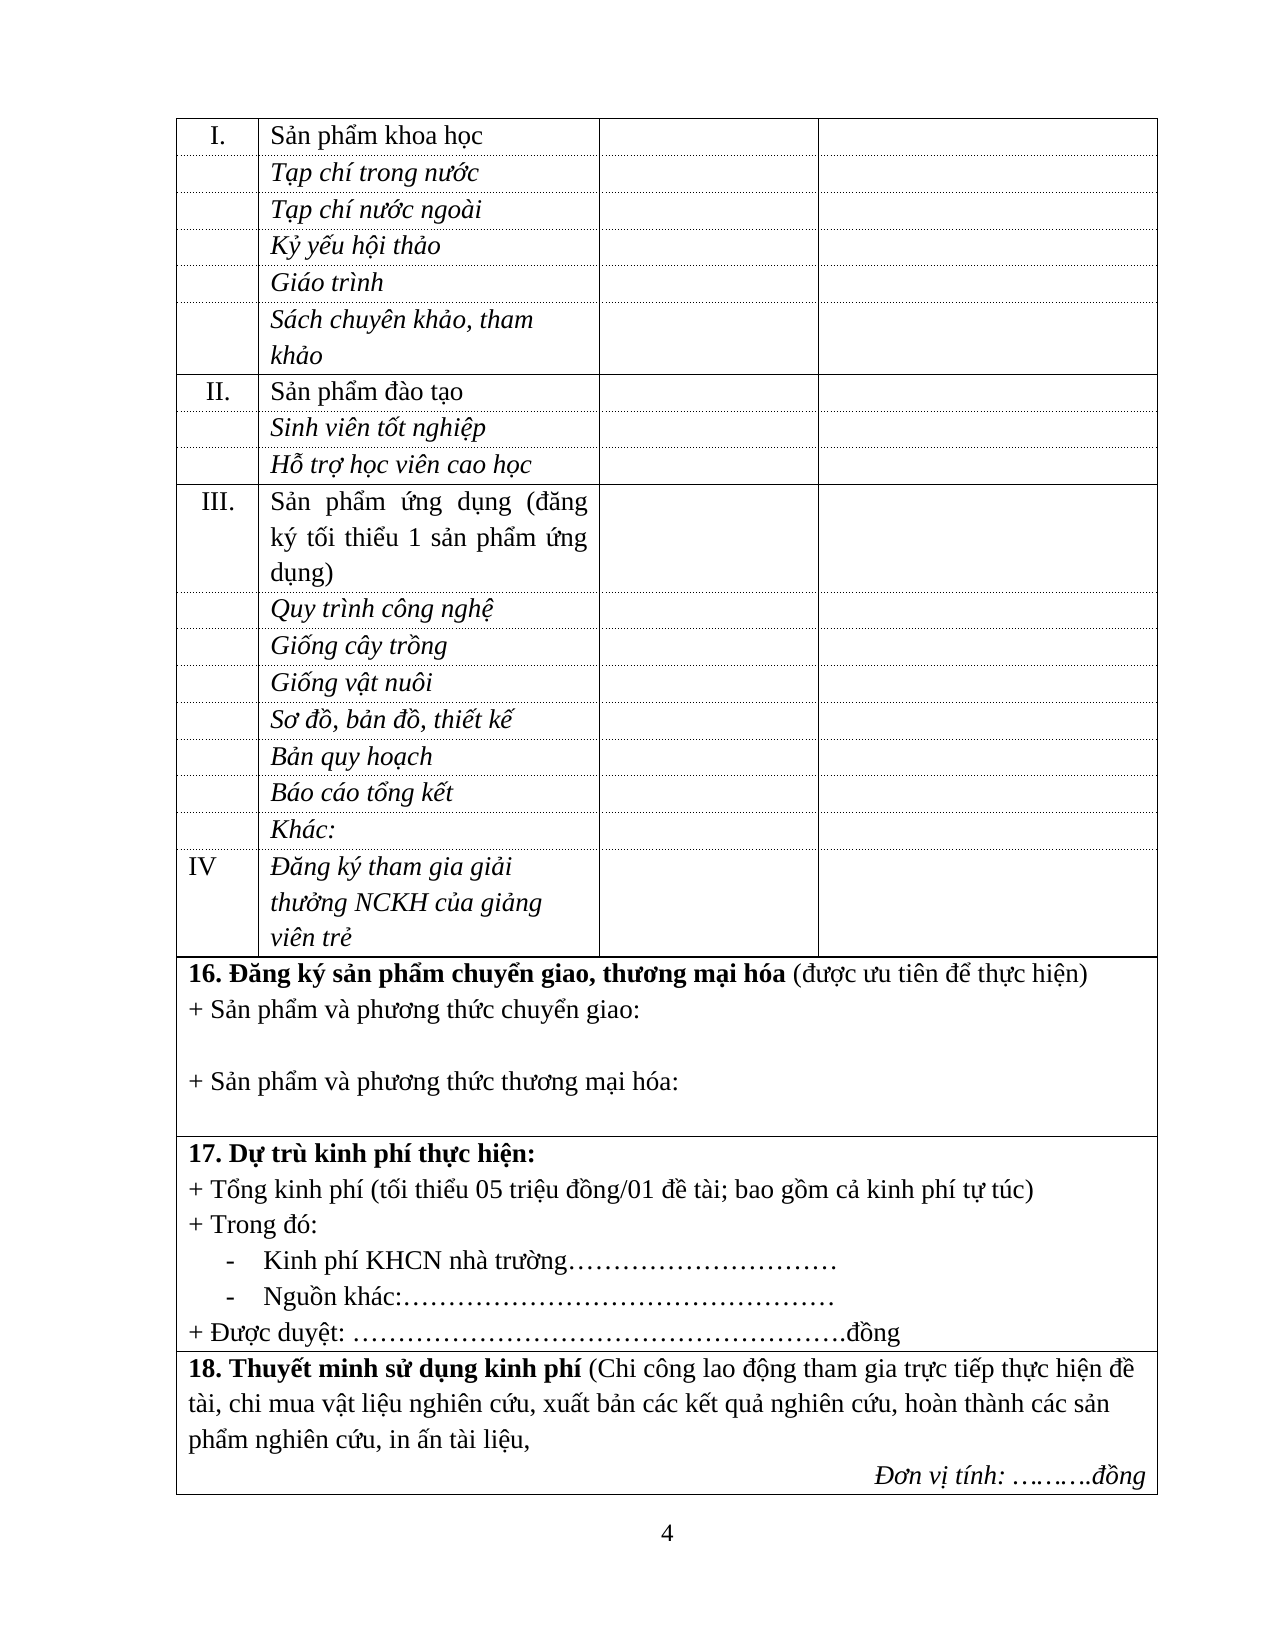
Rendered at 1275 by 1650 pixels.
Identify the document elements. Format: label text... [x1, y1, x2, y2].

table_cell Giống cây trồng [259, 628, 599, 665]
table_cell [600, 302, 818, 374]
table_cell [600, 375, 818, 411]
table_cell [600, 192, 818, 228]
table_cell [177, 592, 258, 628]
table_cell [177, 665, 258, 702]
table_cell [600, 229, 818, 265]
table_cell 18. Thuyết minh sử dụng kinh phí (Chi công lao động tham gia trực tiếp thực hiện đề tài, chi mua vật liệu nghiên cứu, xuất bản các kết quả nghiên cứu, hoàn thành các sản phẩm nghiên cứu, in ấn tài liệu, Đơn vị tính: ……….đồng [177, 1352, 1157, 1494]
table_cell Tạp chí nước ngoài [259, 192, 599, 228]
table_cell [600, 665, 818, 702]
table_cell III. [177, 485, 258, 592]
table_cell [600, 119, 818, 155]
table_cell [819, 302, 1157, 374]
table_cell IV [177, 849, 258, 956]
table_cell Sản phẩm ứng dụng (đăng ký tối thiểu 1 sản phẩm ứng dụng) [259, 485, 599, 592]
table_cell Đăng ký tham gia giải thưởng NCKH của giảng viên trẻ [259, 849, 599, 956]
table_cell [819, 702, 1157, 739]
table_cell [819, 265, 1157, 302]
table_cell [819, 192, 1157, 228]
table_cell [819, 485, 1157, 592]
table_cell Hỗ trợ học viên cao học [259, 447, 599, 484]
table_cell [177, 739, 258, 775]
table_cell [600, 702, 818, 739]
table_cell Sách chuyên khảo, tham khảo [259, 302, 599, 374]
table_cell 17. Dự trù kinh phí thực hiện: + Tổng kinh phí (tối thiểu 05 triệu đồng/01 đề tài; bao gồm cả kinh phí tự túc) + Trong đó: Kinh phí KHCN nhà trường………………………… Nguồn khác:………………………………………… + Được duyệt: ……………………………………………….đồng [177, 1137, 1157, 1351]
table_cell [177, 702, 258, 739]
table_cell [600, 447, 818, 484]
table_cell Sản phẩm đào tạo [259, 375, 599, 411]
table_cell [819, 628, 1157, 665]
table_cell [600, 155, 818, 192]
table_cell [177, 775, 258, 812]
table_cell Báo cáo tổng kết [259, 775, 599, 812]
table_cell [600, 849, 818, 956]
table_cell Sơ đồ, bản đồ, thiết kế [259, 702, 599, 739]
table_cell II. [177, 375, 258, 411]
table_cell [177, 628, 258, 665]
table_cell [177, 265, 258, 302]
table_cell [600, 411, 818, 447]
table_cell [177, 411, 258, 447]
table_cell [600, 775, 818, 812]
table_cell [600, 485, 818, 592]
table_cell [819, 411, 1157, 447]
table_cell [177, 302, 258, 374]
table_cell I. [177, 119, 258, 155]
table_cell 16. Đăng ký sản phẩm chuyển giao, thương mại hóa (được ưu tiên để thực hiện) + Sản phẩm và phương thức chuyển giao: + Sản phẩm và phương thức thương mại hóa: [177, 958, 1157, 1136]
table_cell Khác: [259, 812, 599, 849]
table_cell [177, 192, 258, 228]
table_cell [600, 265, 818, 302]
table_cell [600, 592, 818, 628]
table_cell [177, 447, 258, 484]
table_cell Quy trình công nghệ [259, 592, 599, 628]
table_cell Sản phẩm khoa học [259, 119, 599, 155]
table_cell [819, 447, 1157, 484]
table_cell [177, 155, 258, 192]
table_cell [819, 592, 1157, 628]
table_cell [819, 119, 1157, 155]
table_cell Bản quy hoạch [259, 739, 599, 775]
table_cell [177, 229, 258, 265]
table_cell [819, 849, 1157, 956]
table_cell [819, 375, 1157, 411]
table_cell Sinh viên tốt nghiệp [259, 411, 599, 447]
table_cell Tạp chí trong nước [259, 155, 599, 192]
table_cell [600, 812, 818, 849]
table_cell [819, 229, 1157, 265]
table_cell [819, 739, 1157, 775]
table_cell [177, 812, 258, 849]
table_cell [819, 812, 1157, 849]
table_cell [819, 665, 1157, 702]
table_cell [819, 775, 1157, 812]
table_cell Giống vật nuôi [259, 665, 599, 702]
table_cell Kỷ yếu hội thảo [259, 229, 599, 265]
table_cell [819, 155, 1157, 192]
table_cell [600, 628, 818, 665]
table_cell [600, 739, 818, 775]
table_cell Giáo trình [259, 265, 599, 302]
